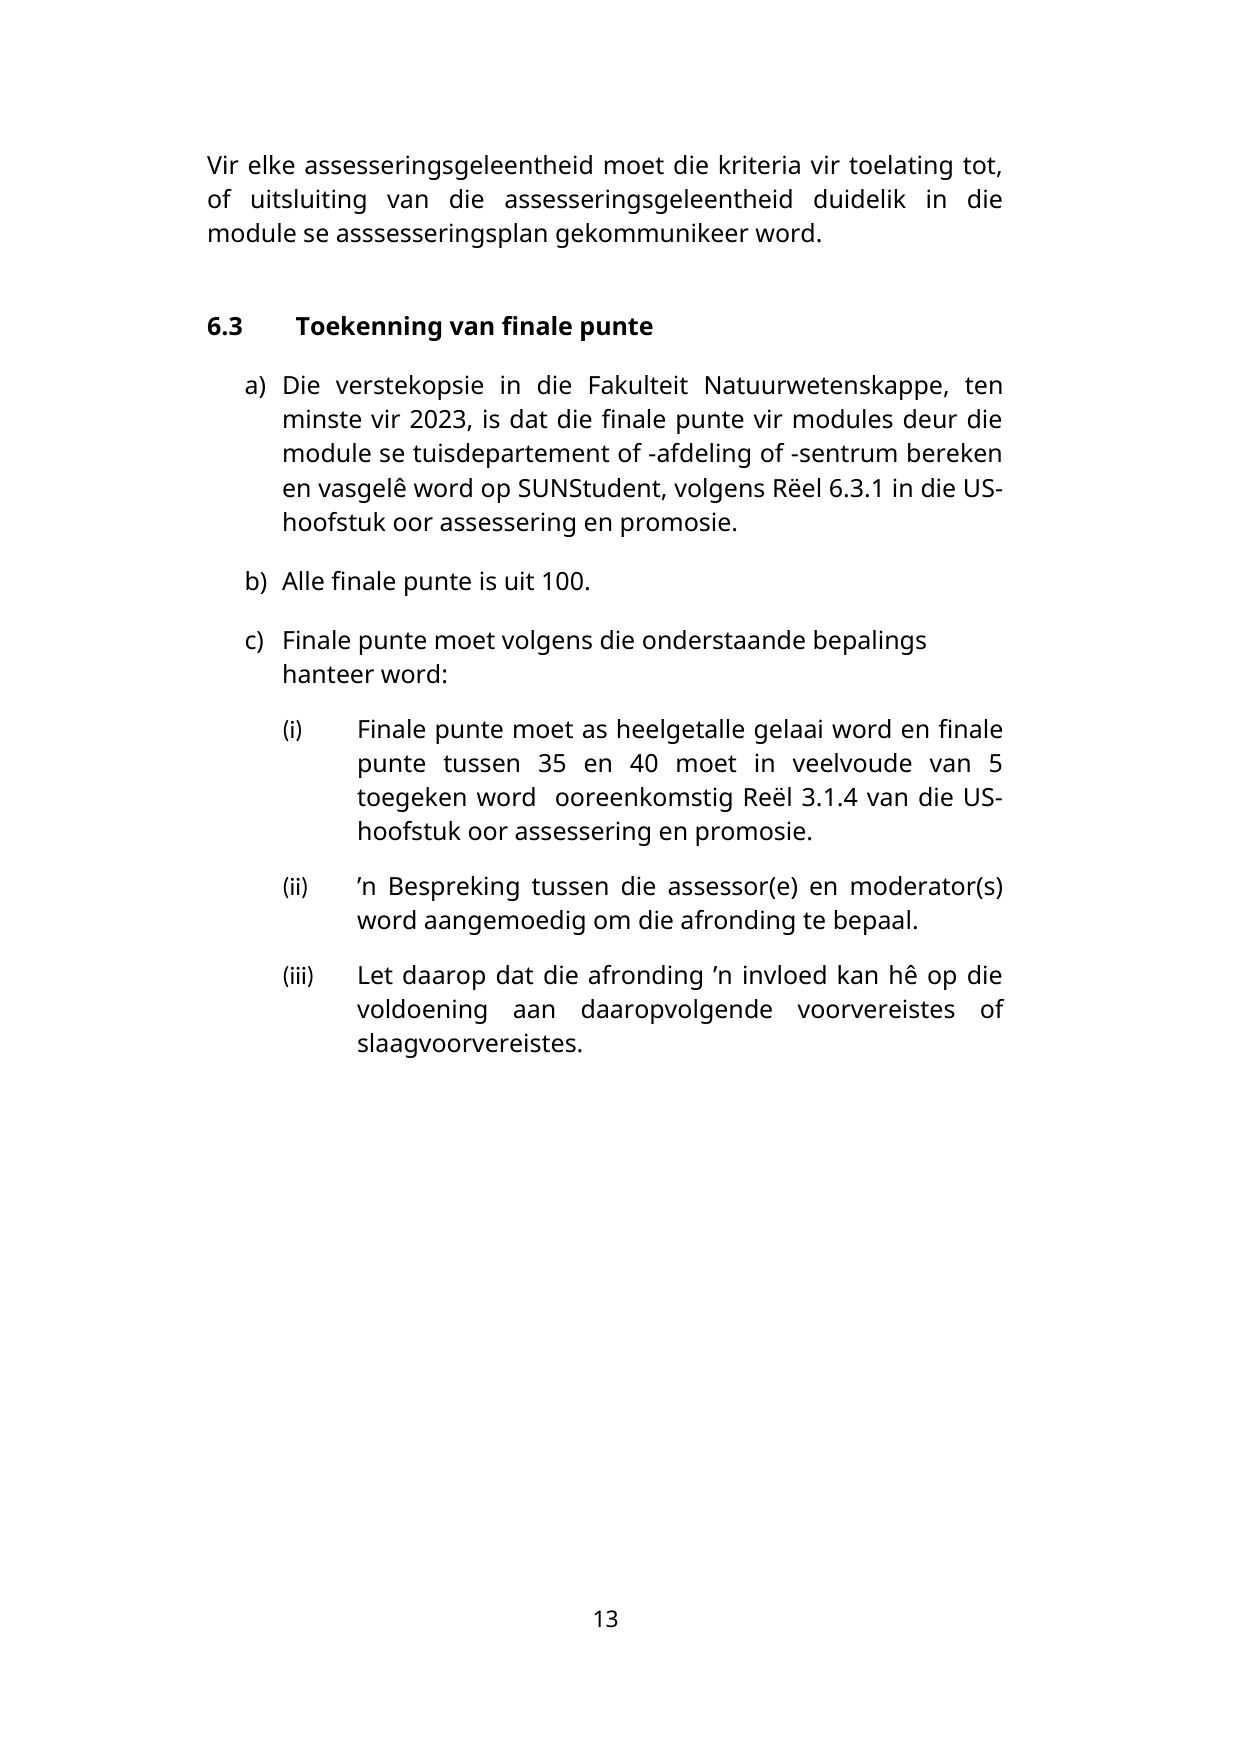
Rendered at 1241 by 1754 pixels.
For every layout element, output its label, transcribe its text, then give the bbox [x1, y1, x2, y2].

list Let daarop dat die afronding ’n invloed kan hê op die voldoening aan daaropvolgende voorvereistes of slaagvoorvereistes. [282, 957, 1004, 1059]
list Finale punte moet as heelgetalle gelaai word en finale punte tussen 35 en 40 moet in veelvoude van 5 toegeken word ooreenkomstig Reël 3.1.4 van die US-hoofstuk oor assessering en promosie. [282, 711, 1004, 848]
list Alle finale punte is uit 100. [244, 563, 1004, 597]
list Die verstekopsie in die Fakulteit Natuurwetenskappe, ten minste vir 2023, is dat die finale punte vir modules deur die module se tuisdepartement of -afdeling of -sentrum bereken en vasgelê word op SUNStudent, volgens Rëel 6.3.1 in die US-hoofstuk oor assessering en promosie. [244, 368, 1004, 538]
list Finale punte moet volgens die onderstaande bepalings hanteer word: [244, 622, 1004, 691]
list ’n Bespreking tussen die assessor(e) en moderator(s) word aangemoedig om die afronding te bepaal. [282, 868, 1004, 937]
subtitle Toekenning van finale punte [207, 309, 1004, 343]
text Vir elke assesseringsgeleentheid moet die kriteria vir toelating tot, of uitsluiting van die assesseringsgeleentheid duidelik in die module se asssesseringsplan gekommunikeer word. [207, 148, 1004, 250]
